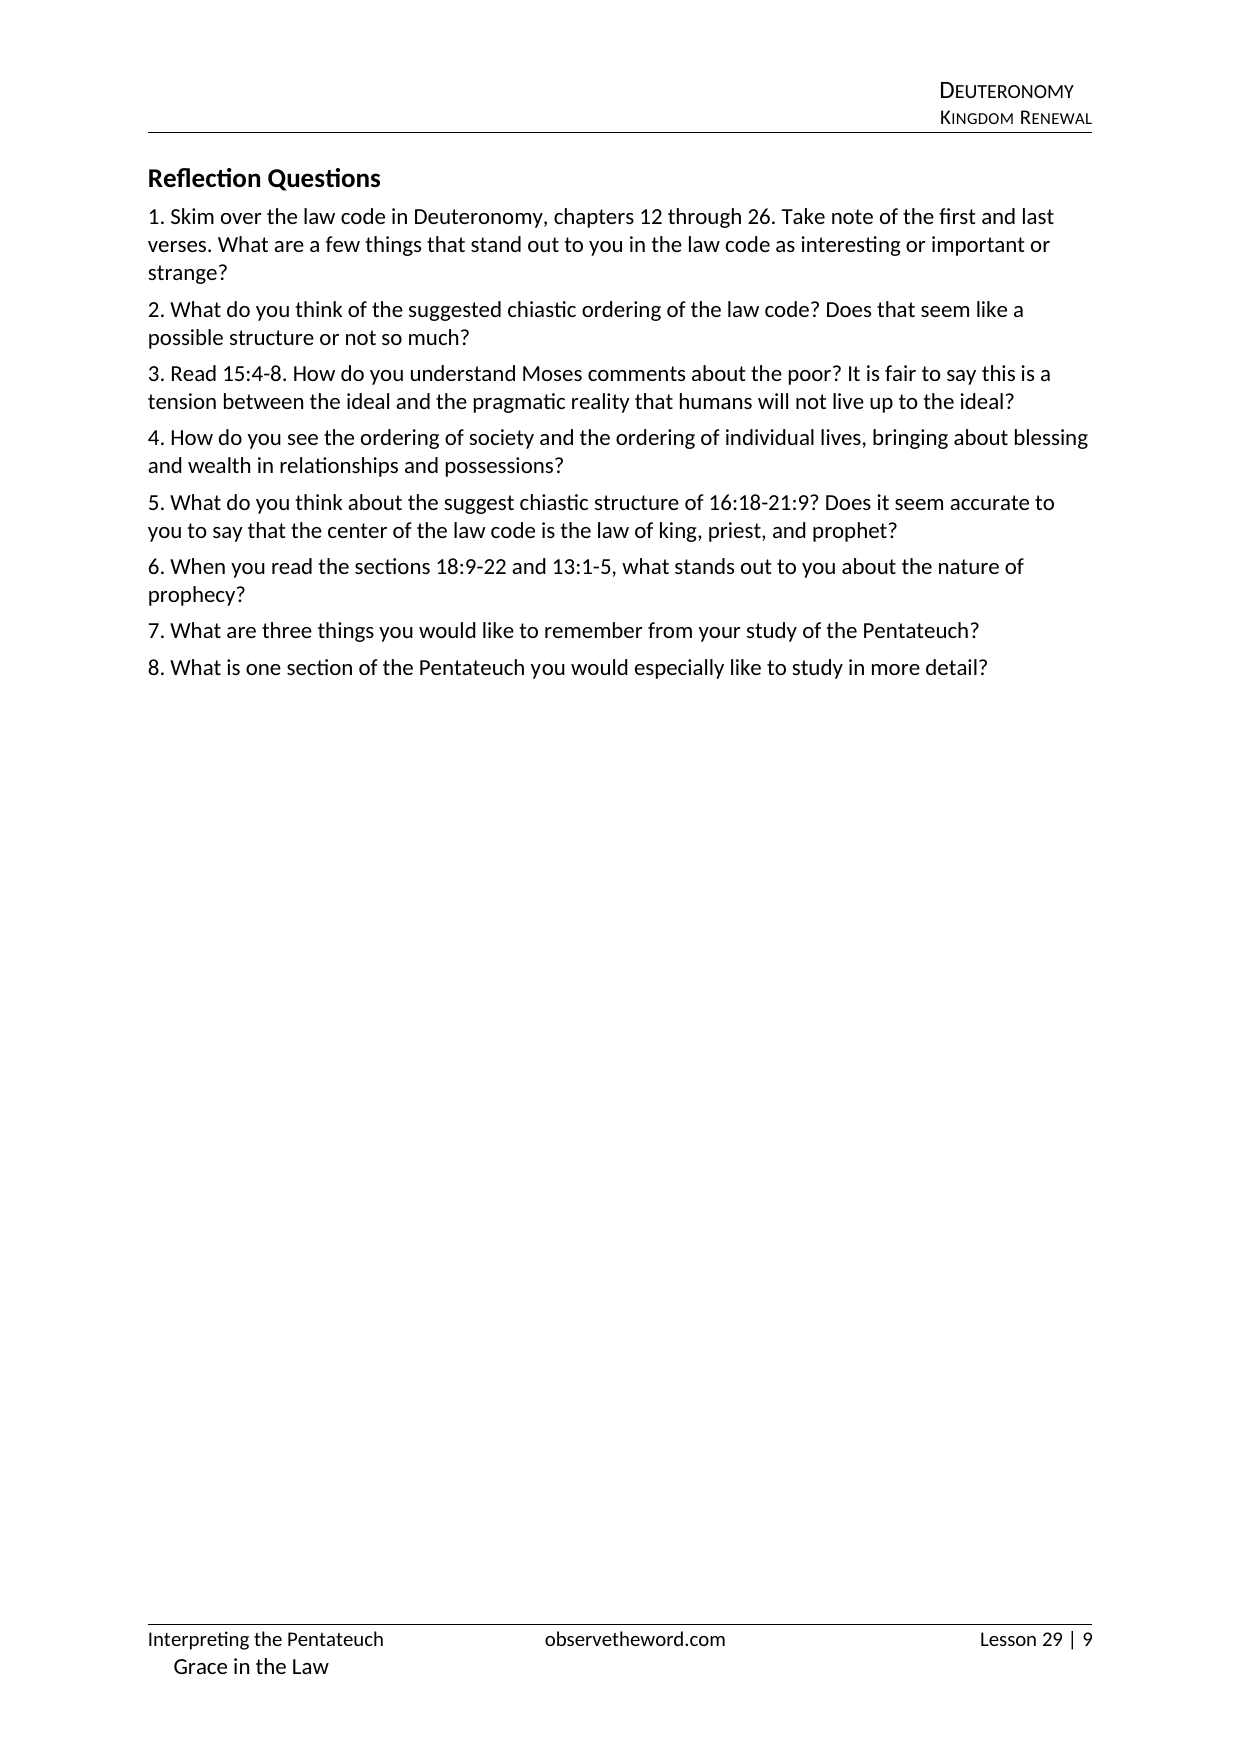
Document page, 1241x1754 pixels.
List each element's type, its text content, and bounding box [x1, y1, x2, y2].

text 6. When you read the sections 18:9-22 and 13:1-5, what stands out to you about the nature of prophecy? [148, 552, 1092, 608]
text 8. What is one section of the Pentateuch you would especially like to study in more detail? [148, 653, 1092, 681]
text 1. Skim over the law code in Deuteronomy, chapters 12 through 26. Take note of the first and last verses. What are a few things that stand out to you in the law code as interesting or important or strange? [148, 202, 1092, 286]
subtitle Reflection Questions [148, 161, 1092, 194]
text 7. What are three things you would like to remember from your study of the Pentateuch? [148, 617, 1092, 644]
text 5. What do you think about the suggest chiastic structure of 16:18-21:9? Does it seem accurate to you to say that the center of the law code is the law of king, priest, and prophet? [148, 488, 1092, 544]
text 3. Read 15:4-8. How do you understand Moses comments about the poor? It is fair to say this is a tension between the ideal and the pragmatic reality that humans will not live up to the ideal? [148, 359, 1092, 415]
text 2. What do you think of the suggested chiastic ordering of the law code? Does that seem like a possible structure or not so much? [148, 295, 1092, 351]
text 4. How do you see the ordering of society and the ordering of individual lives, bringing about blessing and wealth in relationships and possessions? [148, 423, 1092, 479]
